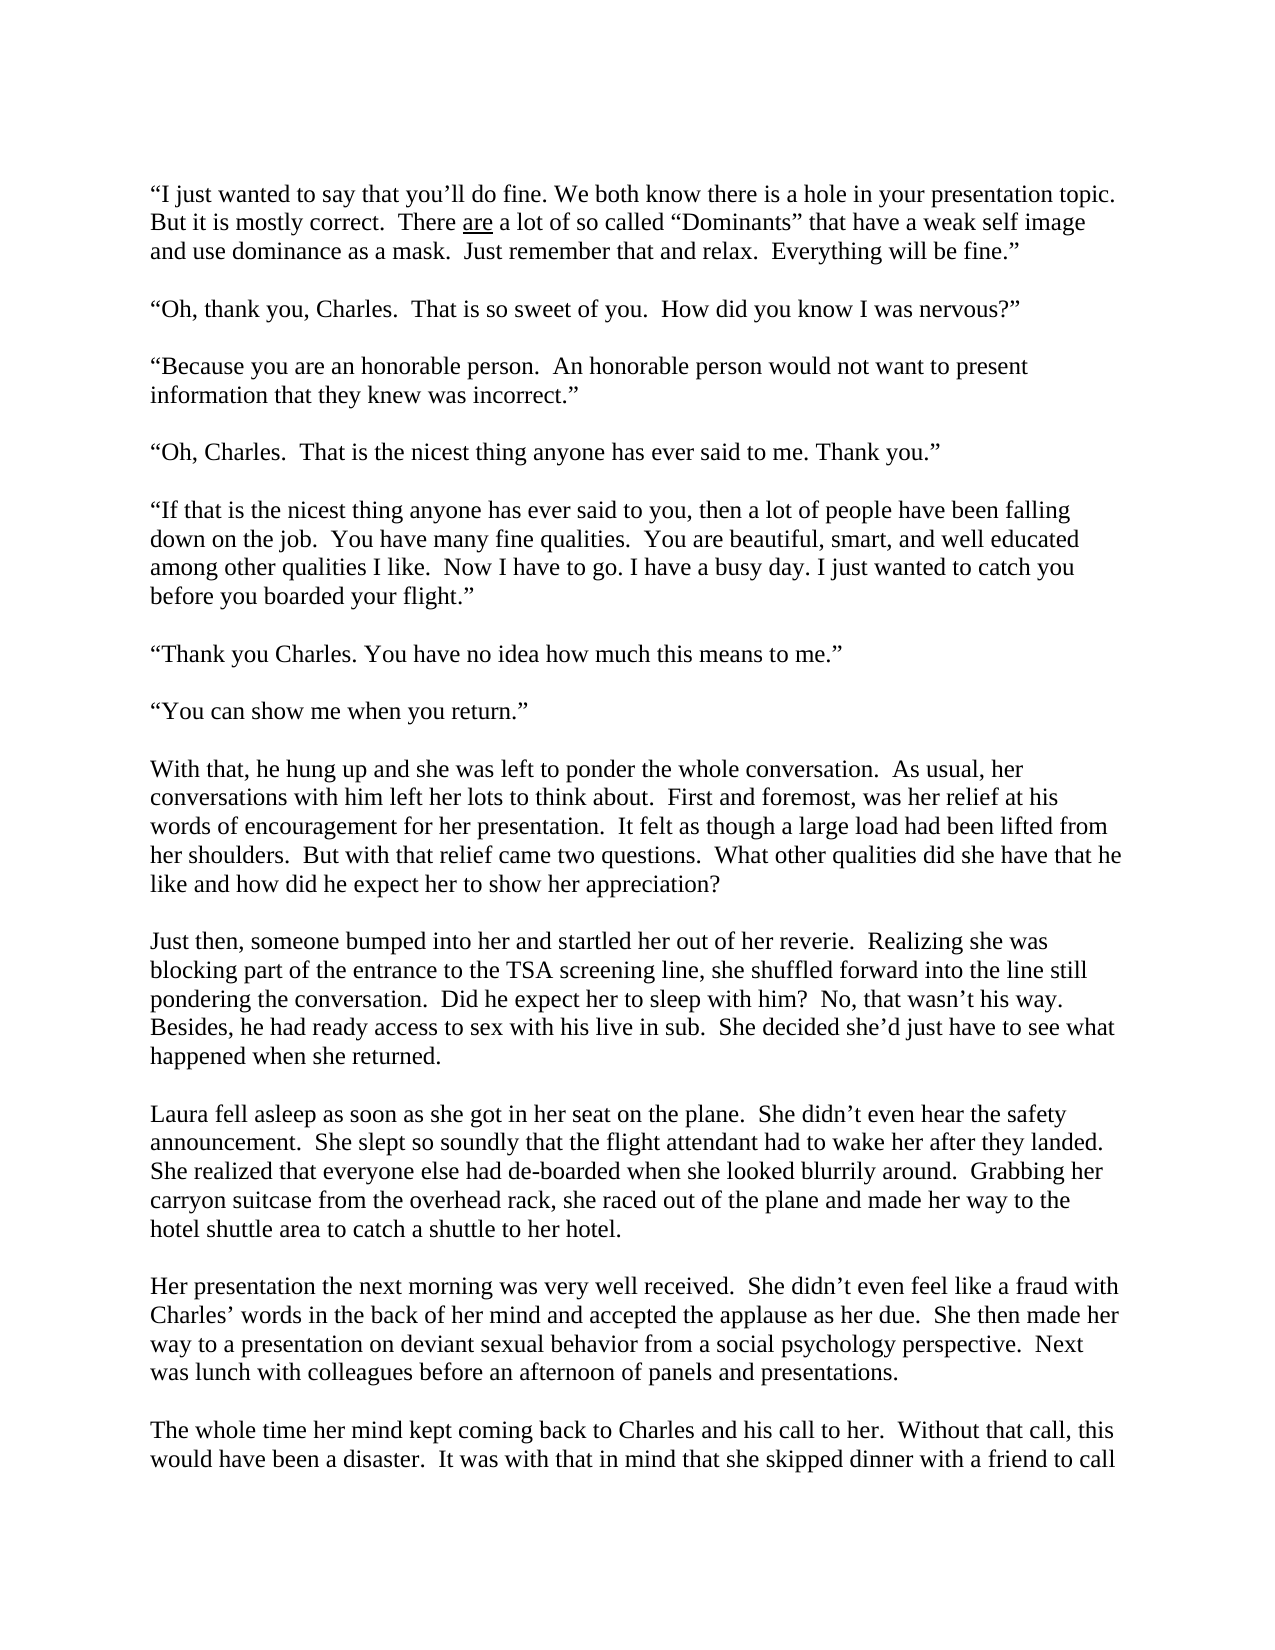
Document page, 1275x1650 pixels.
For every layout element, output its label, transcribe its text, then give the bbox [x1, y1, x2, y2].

text “Oh, Charles. That is the nicest thing anyone has ever said to me. Thank you.” [150, 437, 1125, 466]
text Her presentation the next morning was very well received. She didn’t even feel like a fraud with Charles’ words in the back of her mind and accepted the applause as her due. She then made her way to a presentation on deviant sexual behavior from a social psychology perspective. Next was lunch with colleagues before an afternoon of panels and presentations. [150, 1271, 1125, 1386]
text With that, he hung up and she was left to ponder the whole conversation. As usual, her conversations with him left her lots to think about. First and foremost, was her relief at his words of encouragement for her presentation. It felt as though a large load had been lifted from her shoulders. But with that relief came two questions. What other qualities did she have that he like and how did he expect her to show her appreciation? [150, 754, 1125, 897]
text “Because you are an honorable person. An honorable person would not want to present information that they knew was incorrect.” [150, 351, 1125, 409]
text “You can show me when you return.” [150, 696, 1125, 725]
text “I just wanted to say that you’ll do fine. We both know there is a hole in your presentation topic. But it is mostly correct. There are a lot of so called “Dominants” that have a weak self image and use dominance as a mask. Just remember that and relax. Everything will be fine.” [150, 179, 1125, 265]
text “Oh, thank you, Charles. That is so sweet of you. How did you know I was nervous?” [150, 294, 1125, 322]
text “If that is the nicest thing anyone has ever said to you, then a lot of people have been falling down on the job. You have many fine qualities. You are beautiful, smart, and well educated among other qualities I like. Now I have to go. I have a busy day. I just wanted to catch you before you boarded your flight.” [150, 495, 1125, 610]
text Just then, someone bumped into her and startled her out of her reverie. Realizing she was blocking part of the entrance to the TSA screening line, she shuffled forward into the line still pondering the conversation. Did he expect her to sleep with him? No, that wasn’t his way. Besides, he had ready access to sex with his live in sub. She decided she’d just have to see what happened when she returned. [150, 926, 1125, 1070]
text Laura fell asleep as soon as she got in her seat on the plane. She didn’t even hear the safety announcement. She slept so soundly that the flight attendant had to wake her after they landed. She realized that everyone else had de-boarded when she looked blurrily around. Grabbing her carryon suitcase from the overhead rack, she raced out of the plane and made her way to the hotel shuttle area to catch a shuttle to her hotel. [150, 1099, 1125, 1242]
text “Thank you Charles. You have no idea how much this means to me.” [150, 639, 1125, 667]
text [150, 1415, 1125, 1472]
